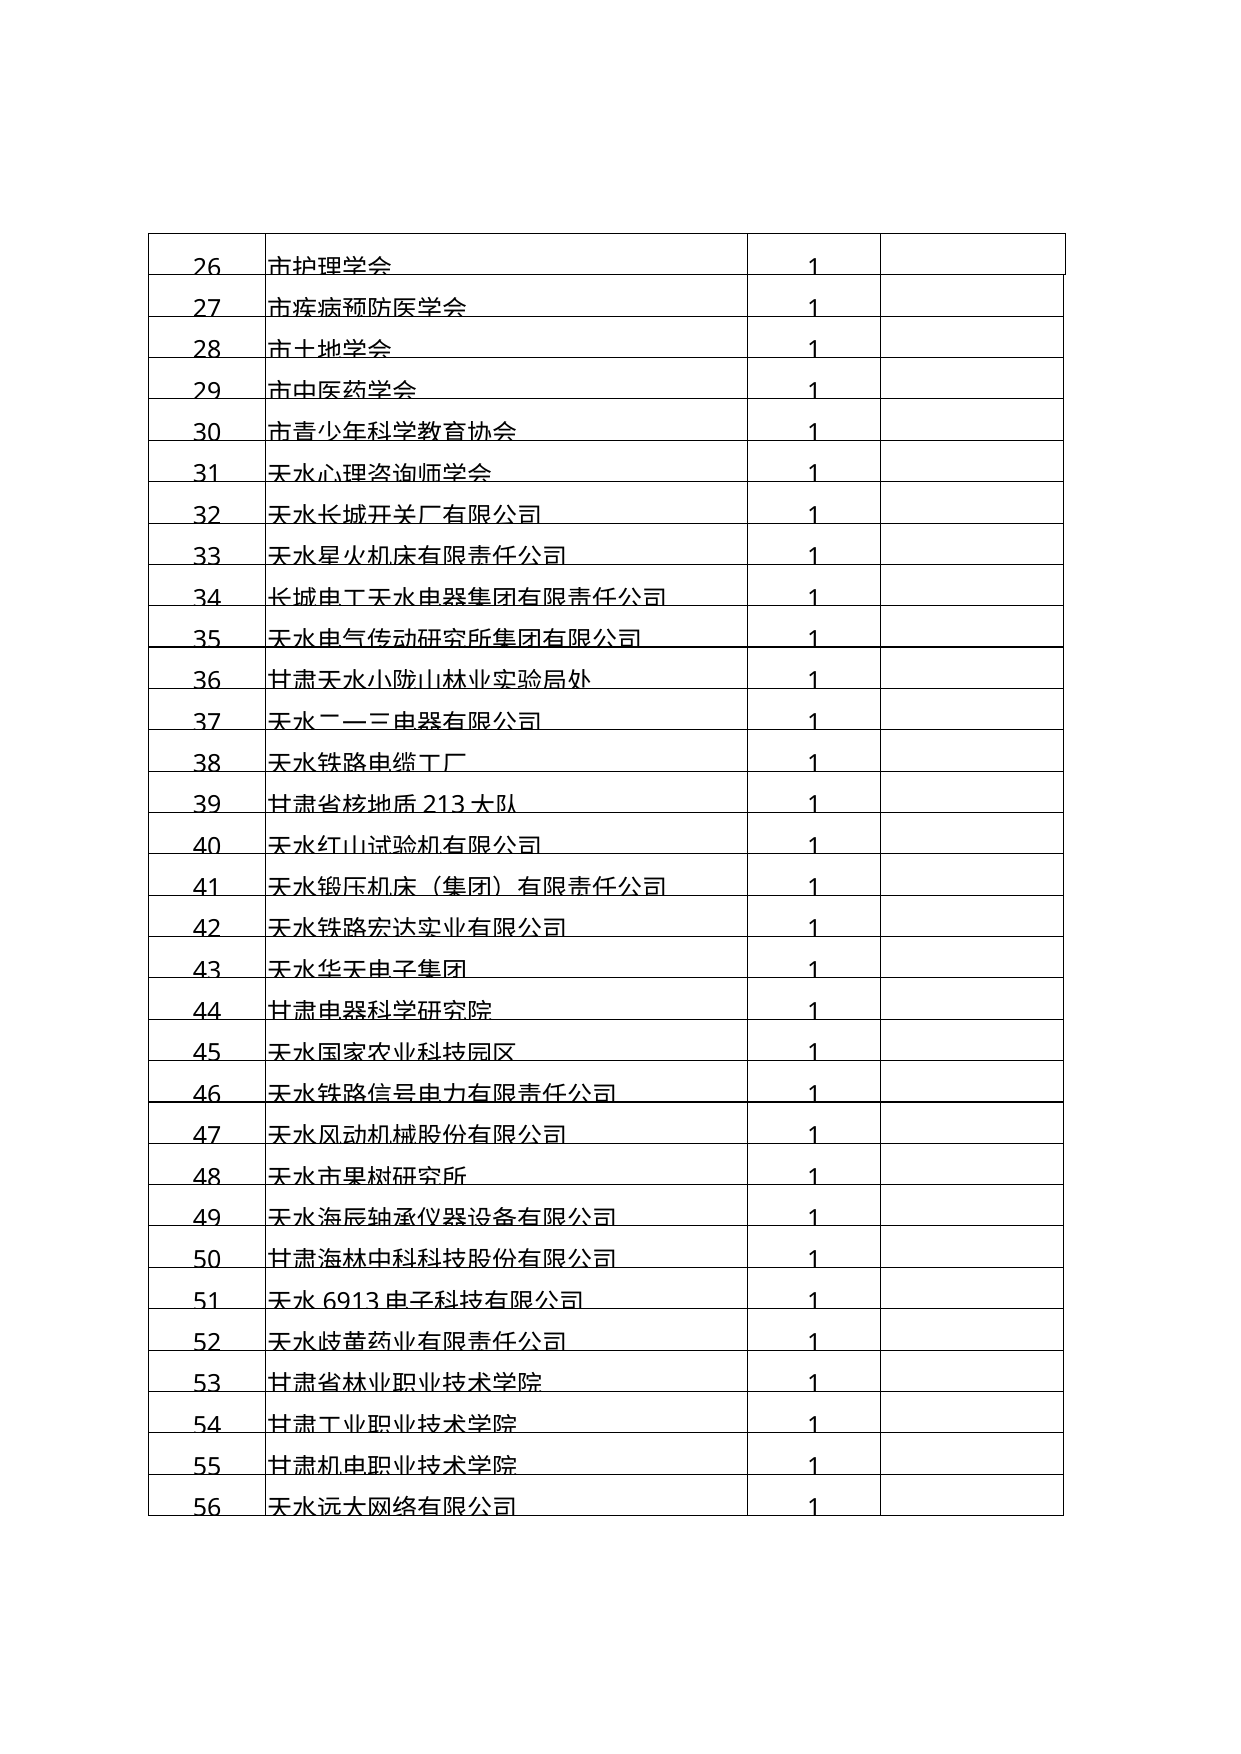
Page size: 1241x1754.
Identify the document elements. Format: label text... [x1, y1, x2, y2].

table_cell [881, 896, 1063, 936]
table_cell [881, 937, 1063, 977]
table_cell 48 [149, 1144, 265, 1184]
table_cell 天水铁路信号电力有限责任公司 [266, 1061, 747, 1101]
table_cell [881, 772, 1063, 812]
table_cell 天水风动机械股份有限公司 [266, 1103, 747, 1143]
table_cell [881, 441, 1063, 481]
table_cell 1 [748, 1475, 880, 1515]
table_cell 天水市果树研究所 [266, 1144, 747, 1184]
table_cell 天水铁路宏达实业有限公司 [266, 896, 747, 936]
table_cell 1 [748, 1020, 880, 1060]
table_cell 1 [748, 1061, 880, 1101]
table_cell 甘肃电器科学研究院 [266, 978, 747, 1019]
table_cell 1 [748, 772, 880, 812]
table_cell 天水6913电子科技有限公司 [266, 1268, 747, 1308]
table_cell 1 [748, 1392, 880, 1432]
table_cell [881, 730, 1063, 771]
table_cell 30 [149, 399, 265, 440]
table_cell 28 [149, 317, 265, 357]
table_cell 1 [748, 1103, 880, 1143]
table_cell 甘肃机电职业技术学院 [266, 1433, 747, 1473]
table_cell [881, 1351, 1063, 1391]
table_cell [881, 1226, 1063, 1267]
table_cell [881, 813, 1063, 853]
table_cell 49 [149, 1185, 265, 1225]
table_cell [881, 854, 1063, 894]
table_cell 1 [748, 1309, 880, 1349]
table_cell [881, 1309, 1063, 1349]
table_cell 1 [748, 606, 880, 646]
table_cell 天水华天电子集团 [266, 937, 747, 977]
table_cell 1 [748, 896, 880, 936]
table_cell 1 [748, 524, 880, 564]
table_cell 53 [149, 1351, 265, 1391]
table_cell [881, 1268, 1063, 1308]
table_cell 42 [149, 896, 265, 936]
table_cell 44 [149, 978, 265, 1019]
table_cell 天水锻压机床（集团）有限责任公司 [266, 854, 747, 894]
table_cell [881, 1061, 1063, 1101]
table_cell 1 [748, 482, 880, 522]
table_cell 甘肃省林业职业技术学院 [266, 1351, 747, 1391]
table_cell 47 [149, 1103, 265, 1143]
table_cell 50 [149, 1226, 265, 1267]
table_cell [881, 1475, 1063, 1515]
table_cell 1 [748, 1351, 880, 1391]
table_cell 天水长城开关厂有限公司 [266, 482, 747, 522]
table_cell 38 [149, 730, 265, 771]
table_cell 甘肃省核地质213大队 [266, 772, 747, 812]
table_cell 37 [149, 689, 265, 729]
table_cell [881, 648, 1063, 688]
table_cell [881, 482, 1063, 522]
table_cell 甘肃海林中科科技股份有限公司 [266, 1226, 747, 1267]
table_cell 长城电工天水电器集团有限责任公司 [266, 565, 747, 605]
table_cell 31 [149, 441, 265, 481]
table_cell 1 [748, 1185, 880, 1225]
table_cell 1 [748, 937, 880, 977]
table_cell 56 [149, 1475, 265, 1515]
table_cell 1 [748, 689, 880, 729]
table_cell 35 [149, 606, 265, 646]
table_cell 1 [748, 317, 880, 357]
table_cell 29 [149, 358, 265, 398]
table_cell [881, 317, 1063, 357]
table_cell [881, 1103, 1063, 1143]
table_cell [881, 606, 1063, 646]
table_cell 33 [149, 524, 265, 564]
table_cell 天水星火机床有限责任公司 [266, 524, 747, 564]
table_cell [881, 1185, 1063, 1225]
table_cell [881, 1433, 1063, 1473]
table_cell 54 [149, 1392, 265, 1432]
table_cell 1 [748, 1226, 880, 1267]
table_cell 天水海辰轴承仪器设备有限公司 [266, 1185, 747, 1225]
table_cell 1 [748, 358, 880, 398]
table_cell 天水国家农业科技园区 [266, 1020, 747, 1060]
table_cell 1 [748, 565, 880, 605]
table_cell 45 [149, 1020, 265, 1060]
table_cell 40 [149, 813, 265, 853]
table_cell 55 [149, 1433, 265, 1473]
table_cell [881, 1144, 1063, 1184]
table_cell [881, 524, 1063, 564]
table_cell 天水铁路电缆工厂 [266, 730, 747, 771]
table_cell [881, 275, 1063, 316]
table_cell [881, 399, 1063, 440]
table_cell 1 [748, 978, 880, 1019]
table_cell 1 [748, 854, 880, 894]
table_cell 1 [748, 275, 880, 316]
table_cell 51 [149, 1268, 265, 1308]
table_cell 52 [149, 1309, 265, 1349]
table_cell 天水红山试验机有限公司 [266, 813, 747, 853]
table_cell 46 [149, 1061, 265, 1101]
table_cell 36 [149, 648, 265, 688]
table_cell [881, 1020, 1063, 1060]
table_cell [881, 234, 1065, 274]
table_cell [881, 358, 1063, 398]
table_cell [881, 689, 1063, 729]
table_cell 天水远大网络有限公司 [266, 1475, 747, 1515]
table_cell 1 [748, 1144, 880, 1184]
table_cell 1 [748, 234, 880, 274]
table_cell 甘肃天水小陇山林业实验局处 [266, 648, 747, 688]
table_cell [881, 978, 1063, 1019]
table_cell 天水歧黄药业有限责任公司 [266, 1309, 747, 1349]
table_cell 26 [149, 234, 265, 274]
table_cell 34 [149, 565, 265, 605]
table_cell 甘肃工业职业技术学院 [266, 1392, 747, 1432]
table_cell 43 [149, 937, 265, 977]
table_cell 32 [149, 482, 265, 522]
table_cell 1 [748, 399, 880, 440]
table_cell 1 [748, 730, 880, 771]
table_cell 39 [149, 772, 265, 812]
table_cell 1 [748, 1268, 880, 1308]
table_cell 1 [748, 813, 880, 853]
table_cell [881, 565, 1063, 605]
table_cell [881, 1392, 1063, 1432]
table_cell 1 [748, 1433, 880, 1473]
table_cell 41 [149, 854, 265, 894]
table_cell 天水二一三电器有限公司 [266, 689, 747, 729]
table_cell 1 [748, 441, 880, 481]
table_cell 27 [149, 275, 265, 316]
table_cell 天水电气传动研究所集团有限公司 [266, 606, 747, 646]
table_cell 1 [748, 648, 880, 688]
